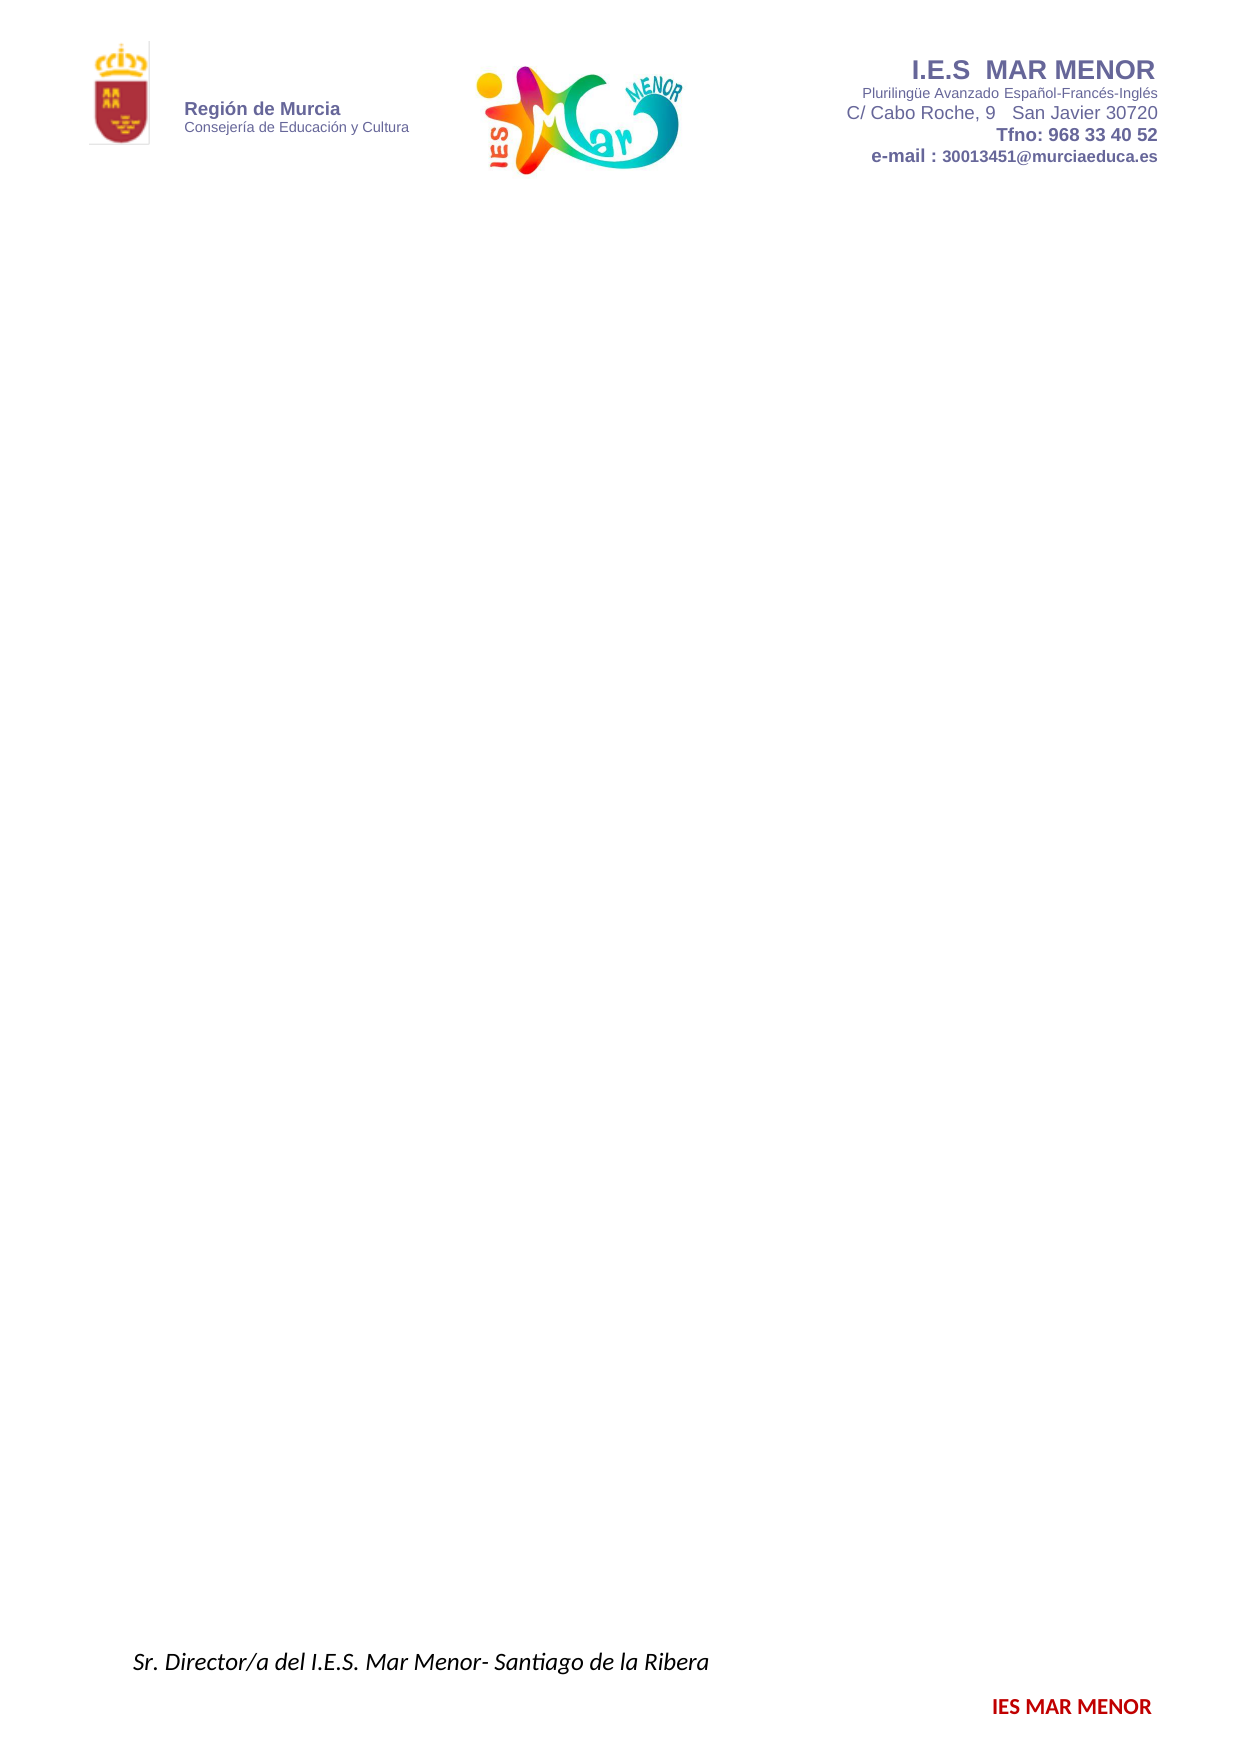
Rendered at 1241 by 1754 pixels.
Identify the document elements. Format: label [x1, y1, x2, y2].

picture [474, 51, 688, 182]
picture [89, 41, 150, 146]
